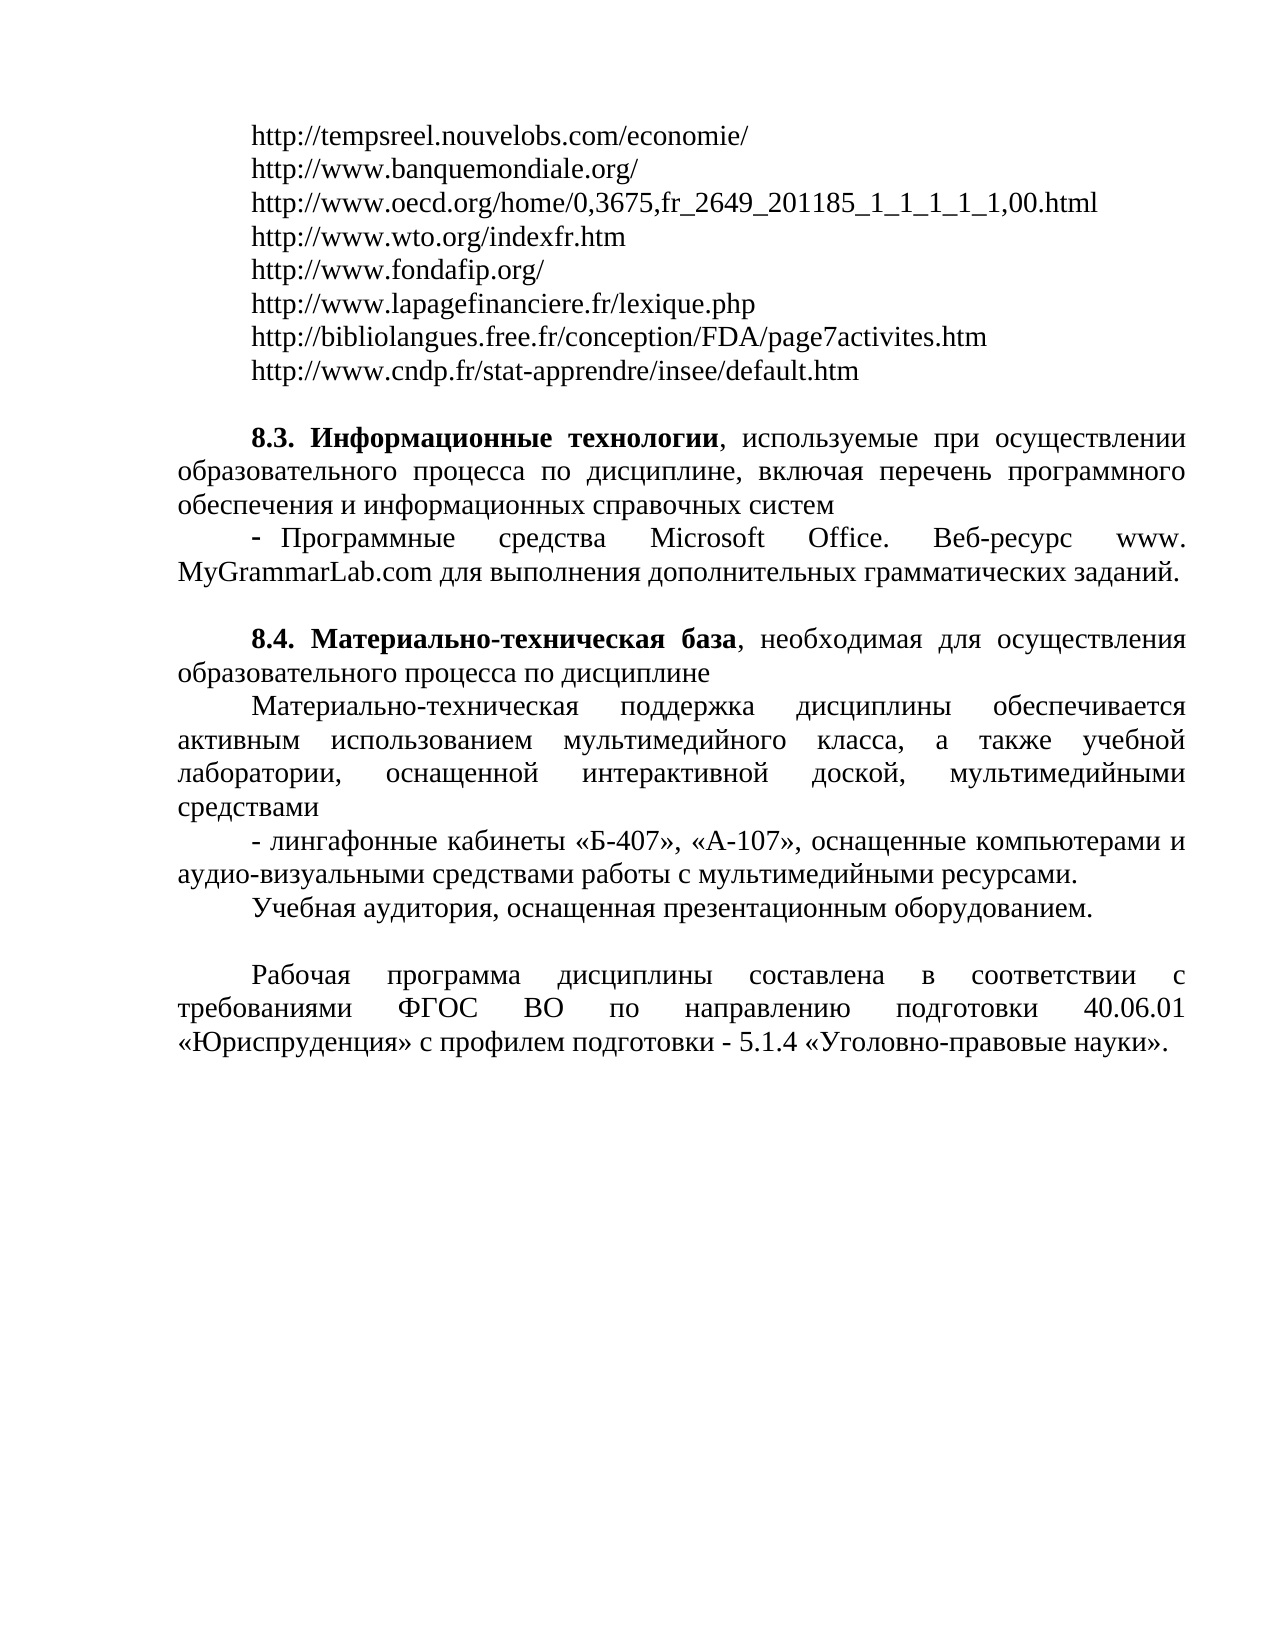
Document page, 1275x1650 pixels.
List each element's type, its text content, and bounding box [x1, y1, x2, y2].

text http://www.oecd.org/home/0,3675,fr_2649_201185_1_1_1_1_1,00.html [177, 185, 1186, 219]
text 8.3. Информационные технологии, используемые при осуществлении образовательного процесса по дисциплине, включая перечень программного обеспечения и информационных справочных систем [177, 420, 1186, 521]
text - лингафонные кабинеты «Б-407», «А-107», оснащенные компьютерами и аудио-визуальными средствами работы с мультимедийными ресурсами. [177, 823, 1186, 890]
list Программные средства Microsoft Office. Веб-ресурс www. MyGrammarLab.com для выполнения дополнительных грамматических заданий. [177, 521, 1186, 588]
text http://www.lapagefinanciere.fr/lexique.php [177, 286, 1186, 319]
text http://www.cndp.fr/stat-apprendre/insee/default.htm [177, 353, 1186, 386]
text http://www.banquemondiale.org/ [177, 152, 1186, 185]
text Рабочая программа дисциплины составлена в соответствии с требованиями ФГОС ВО по направлению подготовки 40.06.01 «Юриспруденция» с профилем подготовки - 5.1.4 «Уголовно-правовые науки». [177, 957, 1186, 1057]
text http://bibliolangues.free.fr/conception/FDA/page7activites.htm [177, 319, 1186, 353]
text 8.4. Материально-техническая база, необходимая для осуществления образовательного процесса по дисциплине [177, 621, 1186, 688]
text http://tempsreel.nouvelobs.com/economie/ [177, 118, 1186, 152]
text http://www.fondafip.org/ [177, 252, 1186, 286]
text http://www.wto.org/indexfr.htm [177, 219, 1186, 252]
list Учебная аудитория, оснащенная презентационным оборудованием. [177, 890, 1186, 923]
text Материально-техническая поддержка дисциплины обеспечивается активным использованием мультимедийного класса, а также учебной лаборатории, оснащенной интерактивной доской, мультимедийными средствами [177, 688, 1186, 823]
